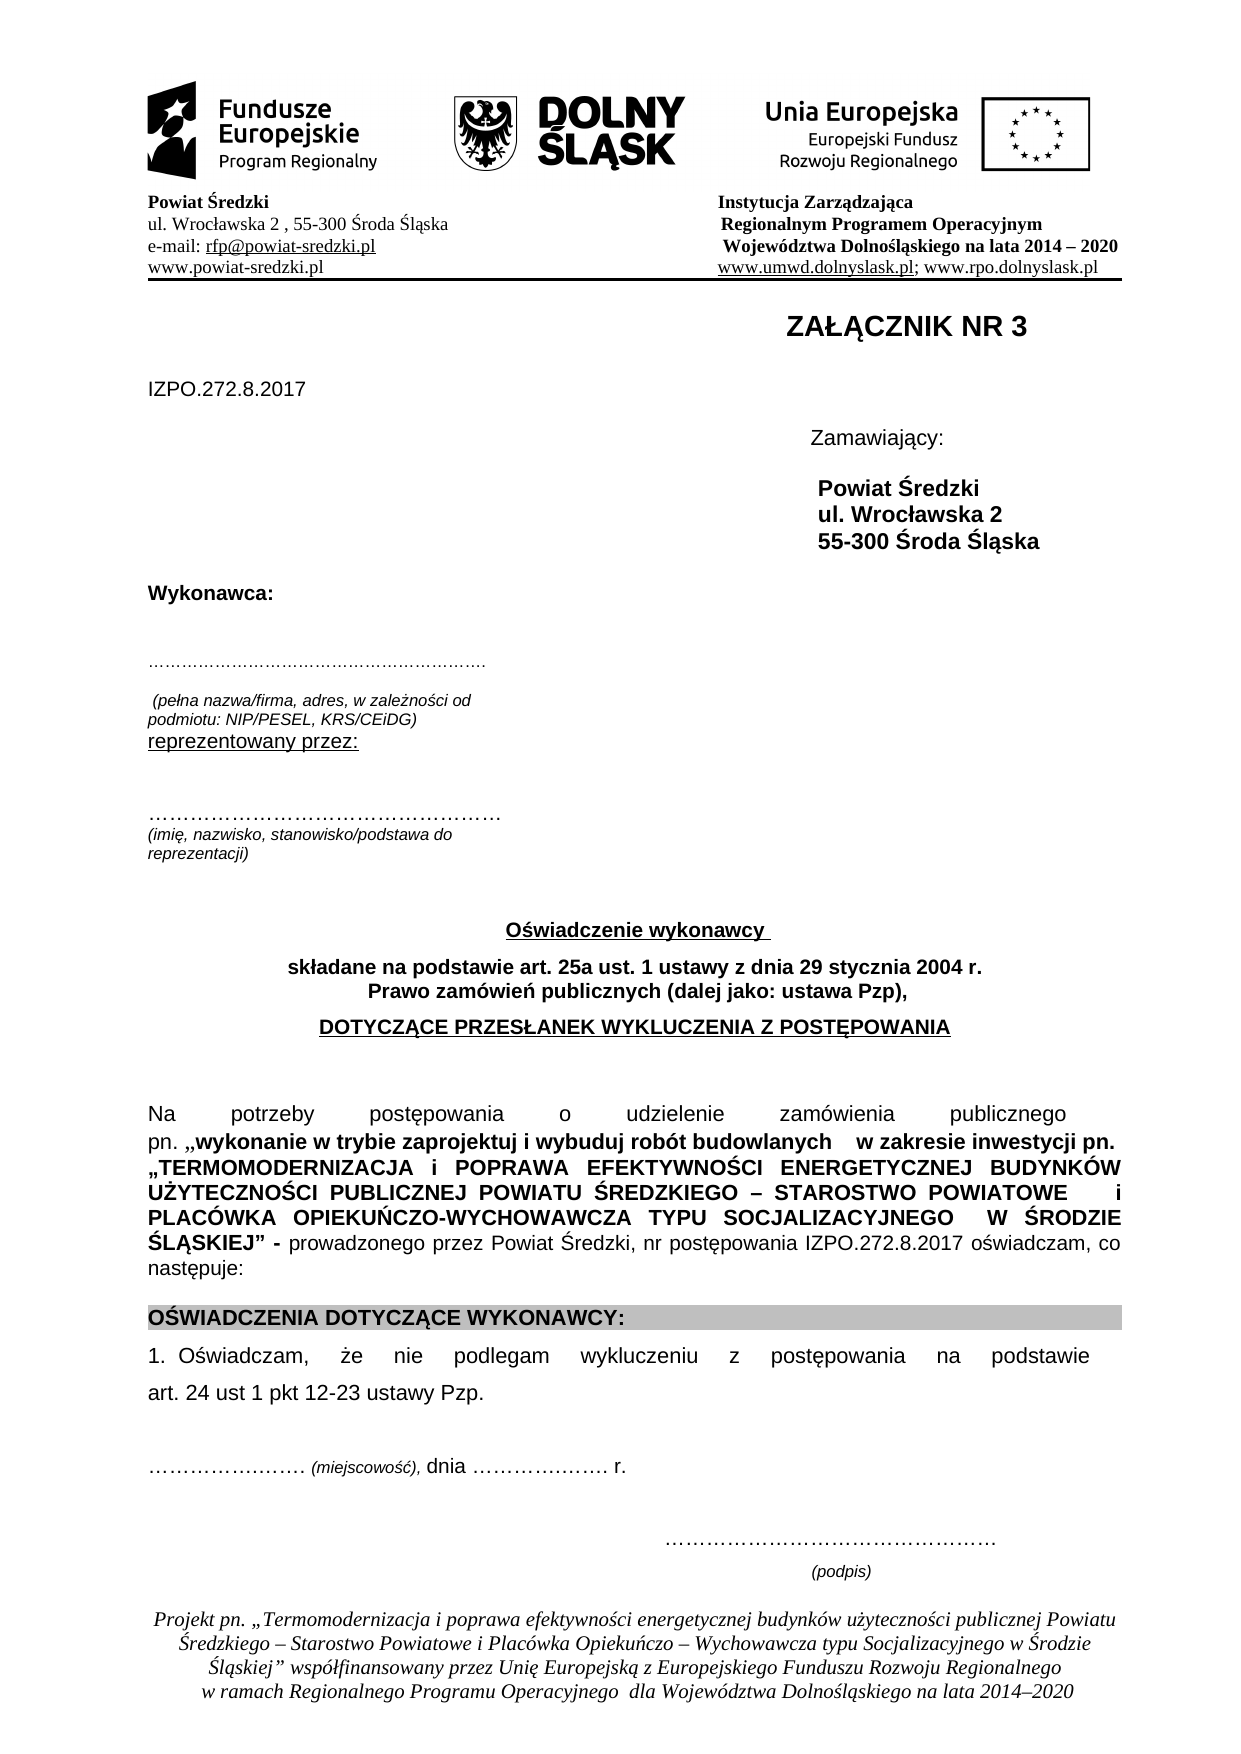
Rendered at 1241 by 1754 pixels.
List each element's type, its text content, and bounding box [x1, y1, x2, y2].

text ZAŁĄCZNIK NR 3 [694, 309, 1122, 343]
text Wykonawca: [148, 580, 1122, 604]
text (pełna nazwa/firma, adres, w zależności od podmiotu: NIP/PESEL, KRS/CEiDG) [148, 691, 502, 729]
text ……………………………………………………. [148, 652, 502, 671]
text „TERMOMODERNIZACJA i POPRAWA EFEKTYWNOŚCI ENERGETYCZNEJ BUDYNKÓW UŻYTECZNOŚCI PUBLICZNEJ POWIATU ŚREDZKIEGO – STAROSTWO POWIATOWE i PLACÓWKA OPIEKUŃCZO-WYCHOWAWCZA TYPU SOCJALIZACYJNEGO W ŚRODZIE ŚLĄSKIEJ” - prowadzonego przez Powiat Średzki, nr postępowania IZPO.272.8.2017 oświadczam, co następuje: [148, 1155, 1122, 1279]
text Zamawiający: [694, 424, 1122, 450]
text Oświadczenie wykonawcy [148, 918, 1122, 942]
text ………………………………………… [148, 1526, 1122, 1550]
text …………………………………………… (imię, nazwisko, stanowisko/podstawa do reprezentacji) [148, 801, 502, 863]
text DOTYCZĄCE PRZESŁANEK WYKLUCZENIA Z POSTĘPOWANIA [148, 1015, 1122, 1039]
text (podpis) [738, 1562, 1122, 1581]
text OŚWIADCZENIA DOTYCZĄCE WYKONAWCY: [148, 1305, 1122, 1330]
text 55-300 Środa Śląska [811, 528, 1122, 554]
picture [147, 73, 1091, 192]
text Prawo zamówień publicznych (dalej jako: ustawa Pzp), [148, 978, 1122, 1002]
text IZPO.272.8.2017 [148, 377, 1122, 401]
text Na potrzeby postępowania o udzielenie zamówienia publicznego pn. „wykonanie w trybie zaprojektuj i wybuduj robót budowlanych w zakresie inwestycji pn. [148, 1101, 1122, 1155]
text reprezentowany przez: [148, 729, 1122, 753]
text Powiat Średzki [738, 475, 1122, 501]
text ul. Wrocławska 2 [148, 501, 1122, 528]
text 1. Oświadczam, że nie podlegam wykluczeniu z postępowania na podstawie art. 24 ust 1 pkt 12-23 ustawy Pzp. [148, 1342, 1122, 1406]
text składane na podstawie art. 25a ust. 1 ustawy z dnia 29 stycznia 2004 r. [148, 954, 1122, 978]
text …………….……. (miejscowość), dnia ………….……. r. [148, 1454, 1122, 1478]
